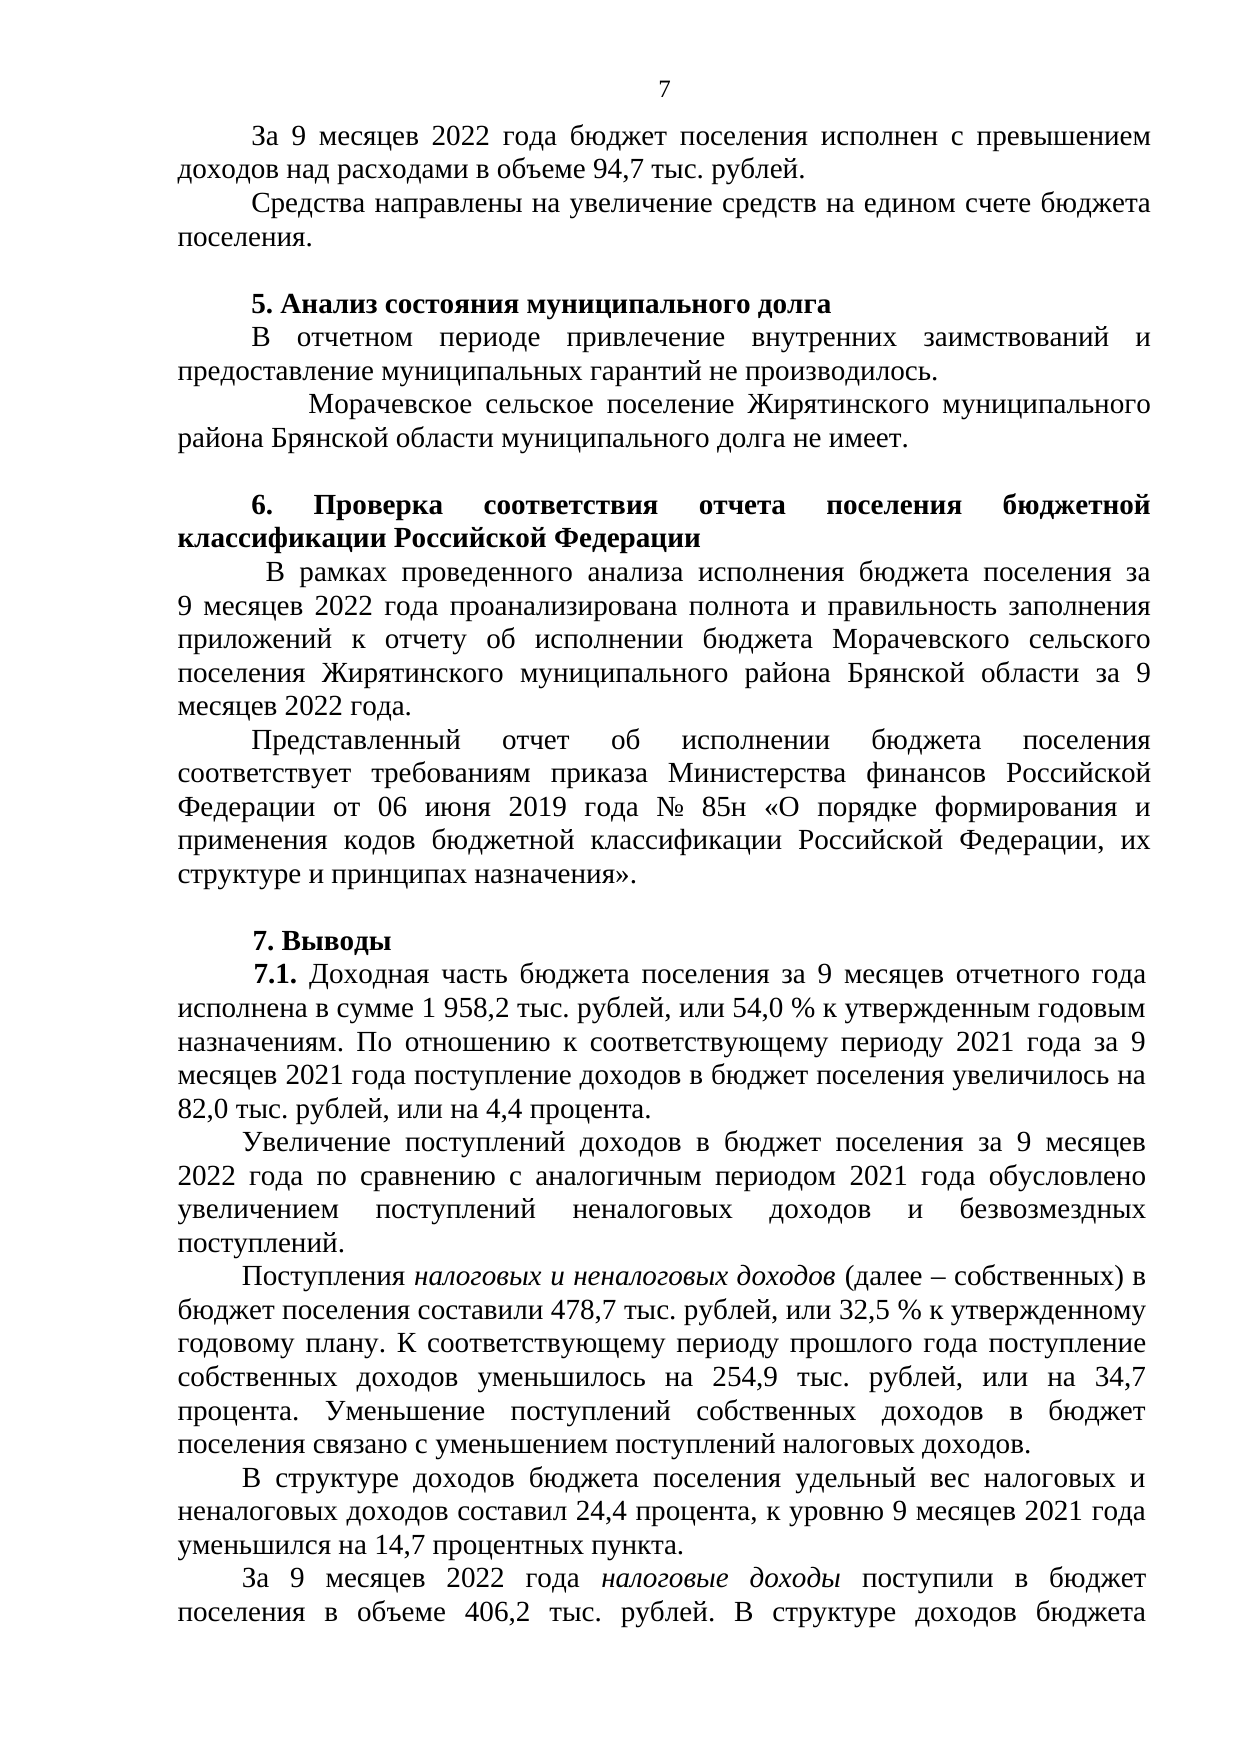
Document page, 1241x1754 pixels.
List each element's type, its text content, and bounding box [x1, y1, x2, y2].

text В отчетном периоде привлечение внутренних заимствований и предоставление муниципальных гарантий не производилось. [177, 319, 1152, 386]
text В рамках проведенного анализа исполнения бюджета поселения за 9 месяцев 2022 года проанализирована полнота и правильность заполнения приложений к отчету об исполнении бюджета Морачевского сельского поселения Жирятинского муниципального района Брянской области за 9 месяцев 2022 года. [177, 554, 1152, 722]
text 6. Проверка соответствия отчета поселения бюджетной классификации Российской Федерации [177, 487, 1152, 554]
text 7.1. Доходная часть бюджета поселения за 9 месяцев отчетного года исполнена в сумме 1 958,2 тыс. рублей, или 54,0 % к утвержденным годовым назначениям. По отношению к соответствующему периоду 2021 года за 9 месяцев 2021 года поступление доходов в бюджет поселения увеличилось на 82,0 тыс. рублей, или на 4,4 процента. [177, 957, 1147, 1124]
text 7. Выводы [177, 923, 1152, 957]
text Представленный отчет об исполнении бюджета поселения соответствует требованиям приказа Министерства финансов Российской Федерации от 06 июня 2019 года № 85н «О порядке формирования и применения кодов бюджетной классификации Российской Федерации, их структуре и принципах назначения». [177, 722, 1152, 889]
text Поступления налоговых и неналоговых доходов (далее – собственных) в бюджет поселения составили 478,7 тыс. рублей, или 32,5 % к утвержденному годовому плану. К соответствующему периоду прошлого года поступление собственных доходов уменьшилось на 254,9 тыс. рублей, или на 34,7 процента. Уменьшение поступлений собственных доходов в бюджет поселения связано с уменьшением поступлений налоговых доходов. [177, 1258, 1147, 1460]
text 5. Анализ состояния муниципального долга [177, 286, 1152, 319]
text Морачевское сельское поселение Жирятинского муниципального района Брянской области муниципального долга не имеет. [177, 386, 1152, 453]
text Средства направлены на увеличение средств на едином счете бюджета поселения. [177, 185, 1152, 252]
text В структуре доходов бюджета поселения удельный вес налоговых и неналоговых доходов составил 24,4 процента, к уровню 9 месяцев 2021 года уменьшился на 14,7 процентных пункта. [177, 1460, 1147, 1560]
text За 9 месяцев 2022 года бюджет поселения исполнен с превышением доходов над расходами в объеме 94,7 тыс. рублей. [177, 118, 1152, 185]
text Увеличение поступлений доходов в бюджет поселения за 9 месяцев 2022 года по сравнению с аналогичным периодом 2021 года обусловлено увеличением поступлений неналоговых доходов и безвозмездных поступлений. [177, 1124, 1147, 1258]
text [177, 1560, 1147, 1627]
